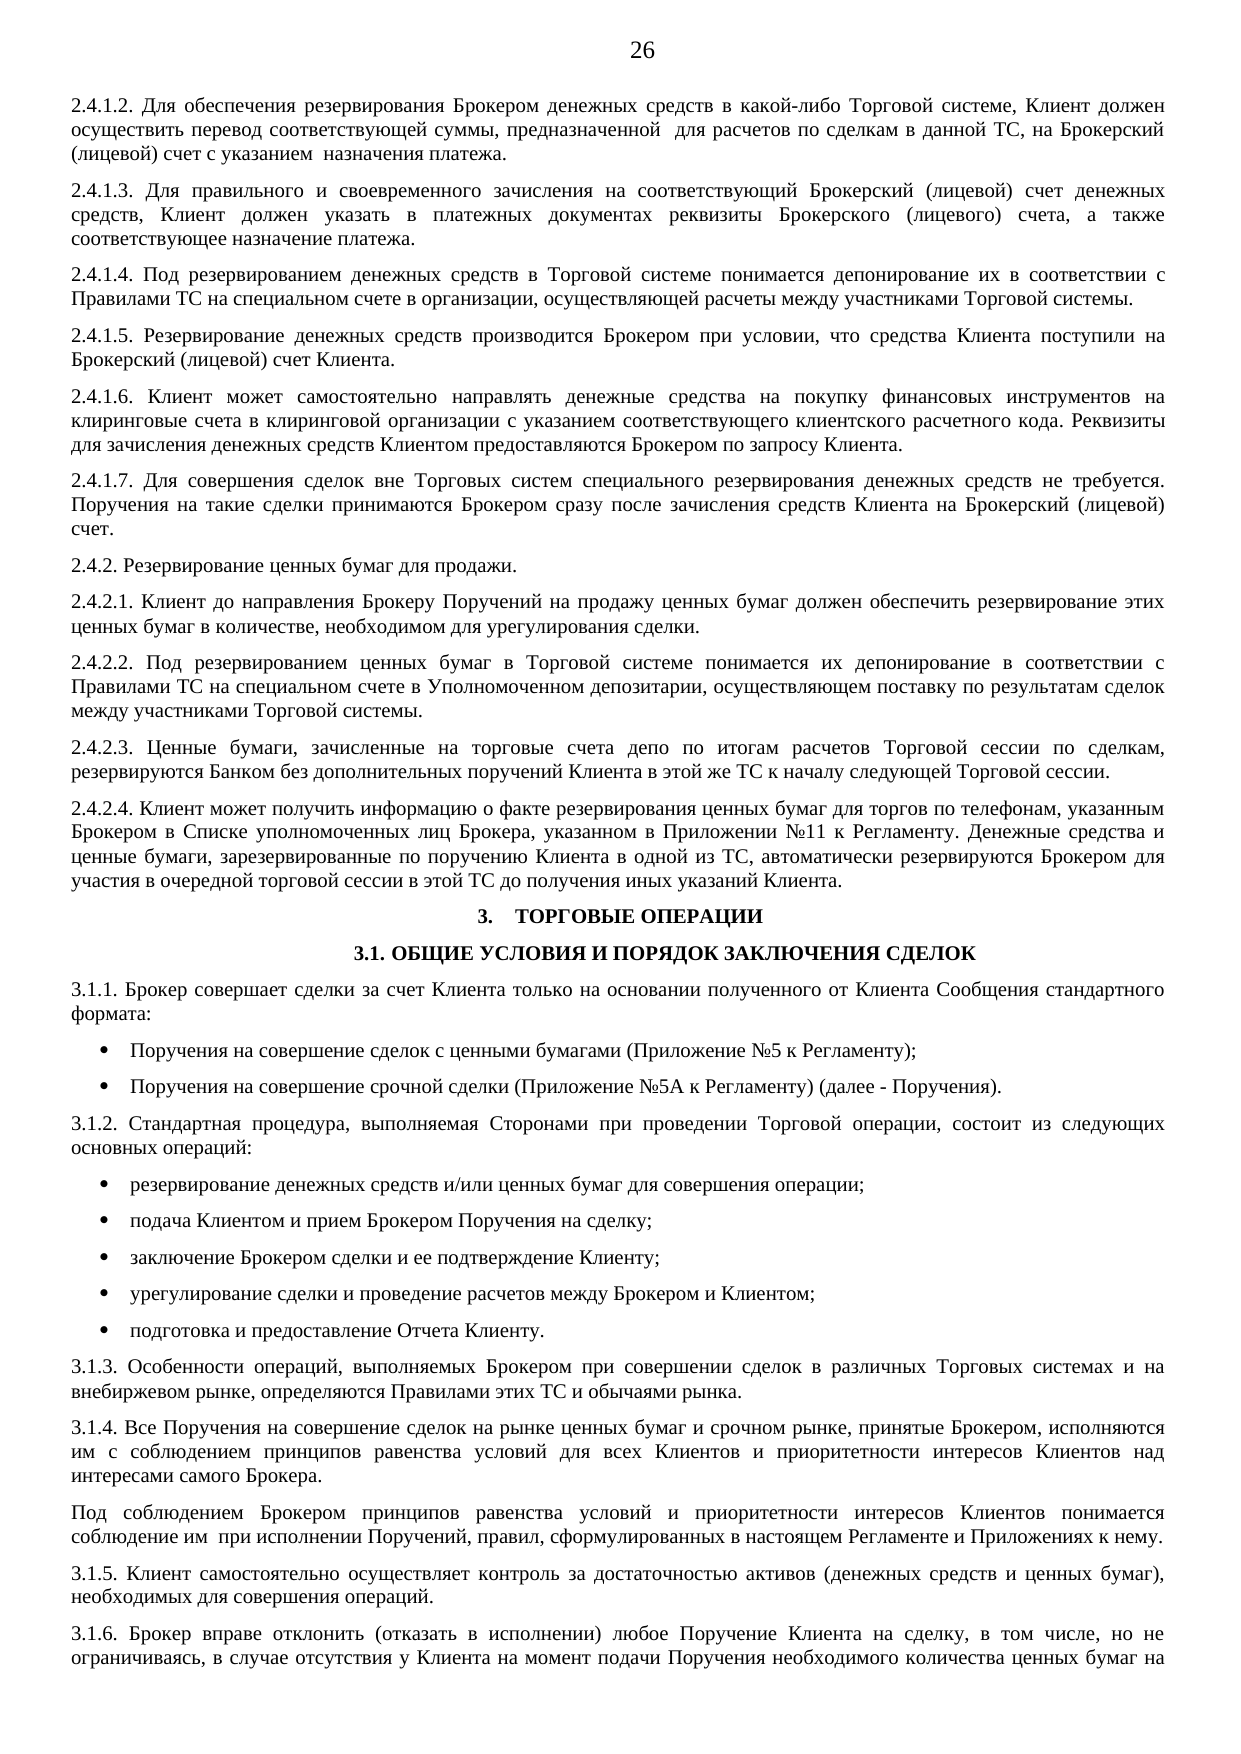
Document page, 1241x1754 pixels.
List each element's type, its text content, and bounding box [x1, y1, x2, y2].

subtitle ТОРГОВЫЕ ОПЕРАЦИИ [71, 904, 1169, 928]
subtitle подготовка и предоставление Отчета Клиенту. [100, 1318, 1166, 1342]
text 2.4.1.6. Клиент может самостоятельно направлять денежные средства на покупку финансовых инструментов на клиринговые счета в клиринговой организации с указанием соответствующего клиентского расчетного кода. Реквизиты для зачисления денежных средств Клиентом предоставляются Брокером по запросу Клиента. [71, 383, 1166, 456]
subtitle урегулирование сделки и проведение расчетов между Брокером и Клиентом; [100, 1281, 1166, 1305]
text 2.4.1.4. Под резервированием денежных средств в Торговой системе понимается депонирование их в соответствии с Правилами ТС на специальном счете в организации, осуществляющей расчеты между участниками Торговой системы. [71, 262, 1166, 310]
subtitle ОБЩИЕ УСЛОВИЯ И ПОРЯДОК ЗАКЛЮЧЕНИЯ СДЕЛОК [160, 941, 1169, 965]
text 3.1.1. Брокер совершает сделки за счет Клиента только на основании полученного от Клиента Сообщения стандартного формата: [71, 977, 1166, 1025]
text 2.4.1.5. Резервирование денежных средств производится Брокером при условии, что средства Клиента поступили на Брокерский (лицевой) счет Клиента. [71, 323, 1166, 371]
text 2.4.2.4. Клиент может получить информацию о факте резервирования ценных бумаг для торгов по телефонам, указанным Брокером в Списке уполномоченных лиц Брокера, указанном в Приложении №11 к Регламенту. Денежные средства и ценные бумаги, зарезервированные по поручению Клиента в одной из ТС, автоматически резервируются Брокером для участия в очередной торговой сессии в этой ТС до получения иных указаний Клиента. [71, 795, 1166, 892]
text 3.1.2. Стандартная процедура, выполняемая Сторонами при проведении Торговой операции, состоит из следующих основных операций: [71, 1111, 1166, 1159]
text 2.4.2. Резервирование ценных бумаг для продажи. [71, 553, 1166, 577]
subtitle подача Клиентом и прием Брокером Поручения на сделку; [100, 1208, 1166, 1232]
subtitle Поручения на совершение сделок с ценными бумагами (Приложение №5 к Регламенту); [100, 1038, 1166, 1062]
text 2.4.2.2. Под резервированием ценных бумаг в Торговой системе понимается их депонирование в соответствии с Правилами ТС на специальном счете в Уполномоченном депозитарии, осуществляющем поставку по результатам сделок между участниками Торговой системы. [71, 650, 1166, 722]
text 3.1.5. Клиент самостоятельно осуществляет контроль за достаточностью активов (денежных средств и ценных бумаг), необходимых для совершения операций. [71, 1560, 1166, 1608]
text 3.1.4. Все Поручения на совершение сделок на рынке ценных бумаг и срочном рынке, принятые Брокером, исполняются им с соблюдением принципов равенства условий для всех Клиентов и приоритетности интересов Клиентов над интересами самого Брокера. [71, 1415, 1166, 1487]
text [71, 1621, 1166, 1669]
text 2.4.1.2. Для обеспечения резервирования Брокером денежных средств в какой-либо Торговой системе, Клиент должен осуществить перевод соответствующей суммы, предназначенной для расчетов по сделкам в данной ТС, на Брокерский (лицевой) счет с указанием назначения платежа. [71, 93, 1166, 165]
text 2.4.1.7. Для совершения сделок вне Торговых систем специального резервирования денежных средств не требуется. Поручения на такие сделки принимаются Брокером сразу после зачисления средств Клиента на Брокерский (лицевой) счет. [71, 468, 1166, 540]
subtitle Поручения на совершение срочной сделки (Приложение №5А к Регламенту) (далее - Поручения). [100, 1074, 1166, 1098]
subtitle резервирование денежных средств и/или ценных бумаг для совершения операции; [100, 1172, 1166, 1196]
text 3.1.3. Особенности операций, выполняемых Брокером при совершении сделок в различных Торговых системах и на внебиржевом рынке, определяются Правилами этих ТС и обычаями рынка. [71, 1354, 1166, 1403]
text Под соблюдением Брокером принципов равенства условий и приоритетности интересов Клиентов понимается соблюдение им при исполнении Поручений, правил, сформулированных в настоящем Регламенте и Приложениях к нему. [71, 1500, 1166, 1548]
text 2.4.2.1. Клиент до направления Брокеру Поручений на продажу ценных бумаг должен обеспечить резервирование этих ценных бумаг в количестве, необходимом для урегулирования сделки. [71, 589, 1166, 638]
text 2.4.1.3. Для правильного и своевременного зачисления на соответствующий Брокерский (лицевой) счет денежных средств, Клиент должен указать в платежных документах реквизиты Брокерского (лицевого) счета, а также соответствующее назначение платежа. [71, 178, 1166, 250]
text 2.4.2.3. Ценные бумаги, зачисленные на торговые счета депо по итогам расчетов Торговой сессии по сделкам, резервируются Банком без дополнительных поручений Клиента в этой же ТС к началу следующей Торговой сессии. [71, 735, 1166, 783]
subtitle заключение Брокером сделки и ее подтверждение Клиенту; [100, 1245, 1166, 1269]
